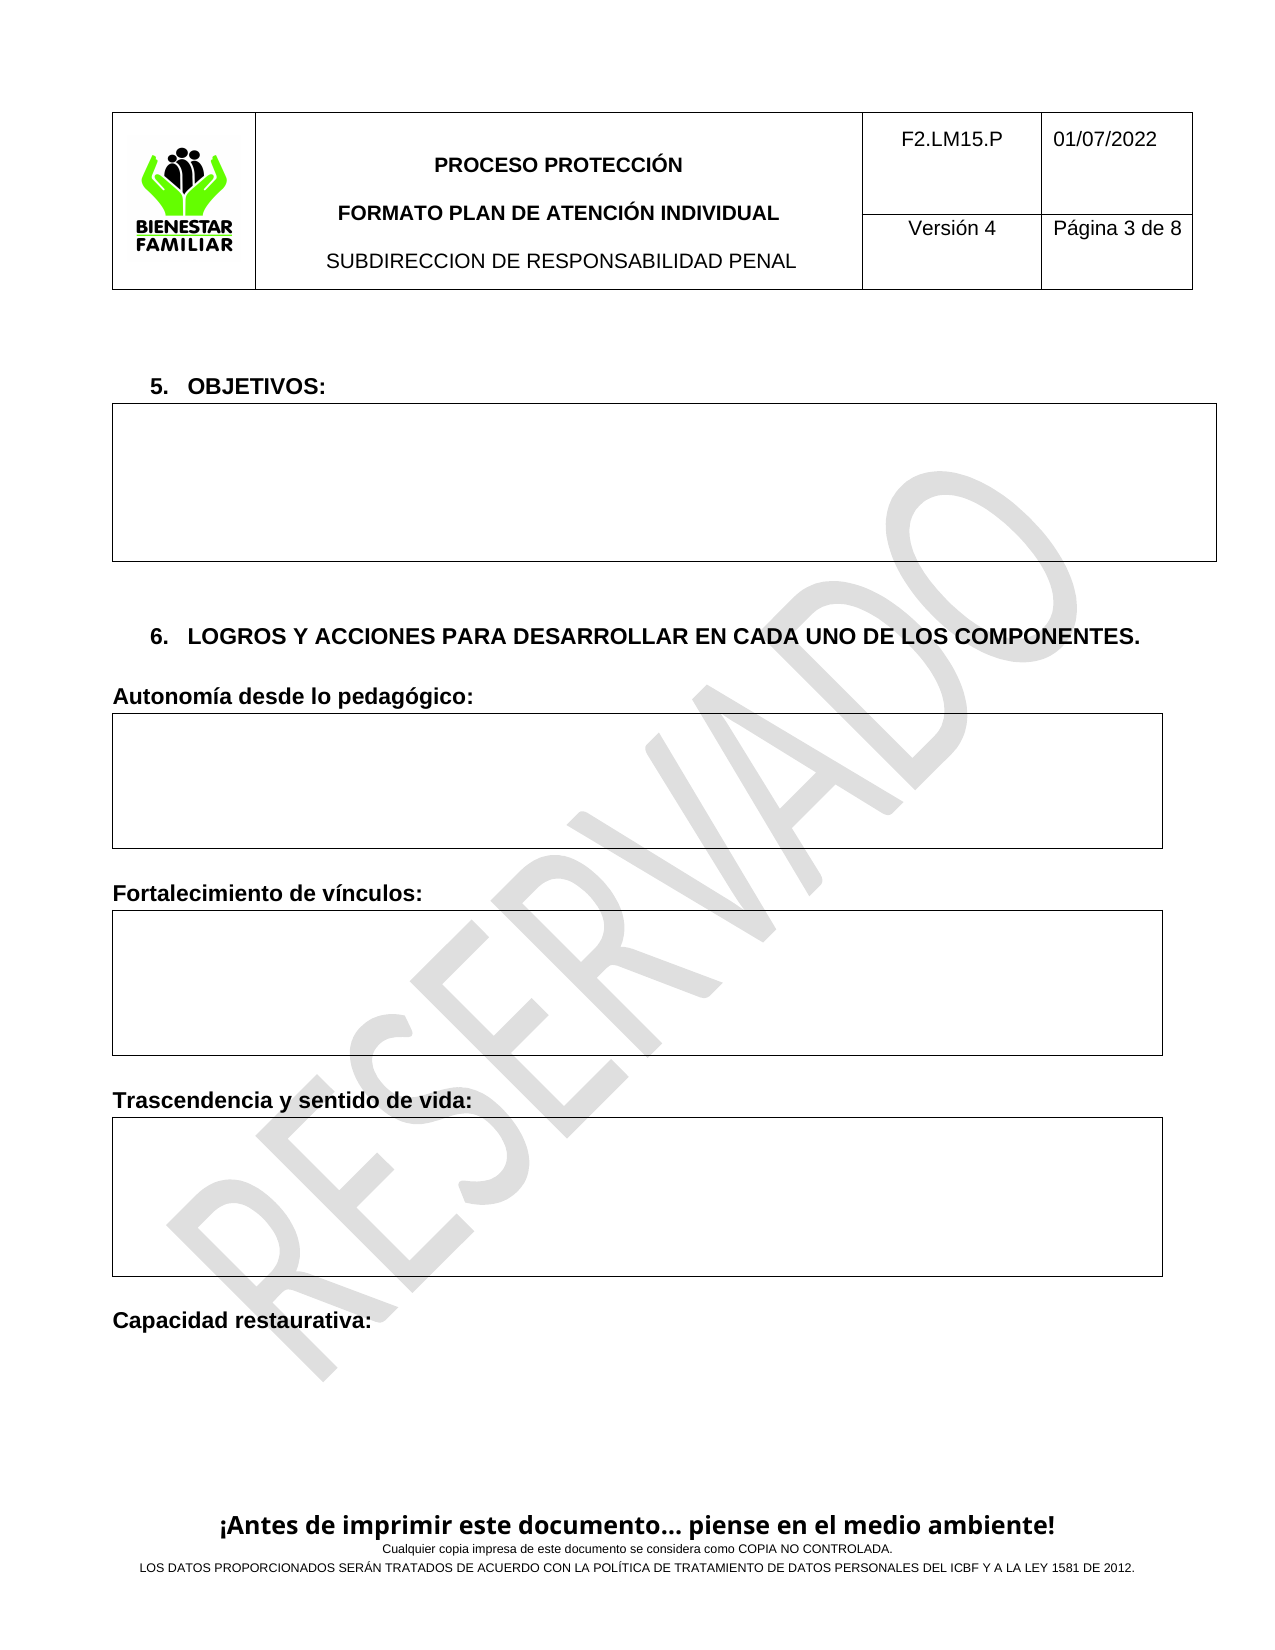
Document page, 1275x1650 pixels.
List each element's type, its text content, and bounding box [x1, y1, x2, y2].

table_header [113, 714, 1162, 848]
table_header [113, 404, 1216, 561]
list OBJETIVOS: [150, 373, 1163, 399]
list LOGROS Y ACCIONES PARA DESARROLLAR EN CADA UNO DE LOS COMPONENTES. [150, 623, 1163, 649]
text Capacidad restaurativa: [112, 1307, 1163, 1333]
picture [127, 135, 242, 262]
text Trascendencia y sentido de vida: [112, 1087, 1163, 1113]
table_header [113, 911, 1162, 1055]
text Autonomía desde lo pedagógico: [112, 683, 1163, 709]
text Fortalecimiento de vínculos: [112, 879, 1163, 906]
table_header [113, 1118, 1162, 1276]
